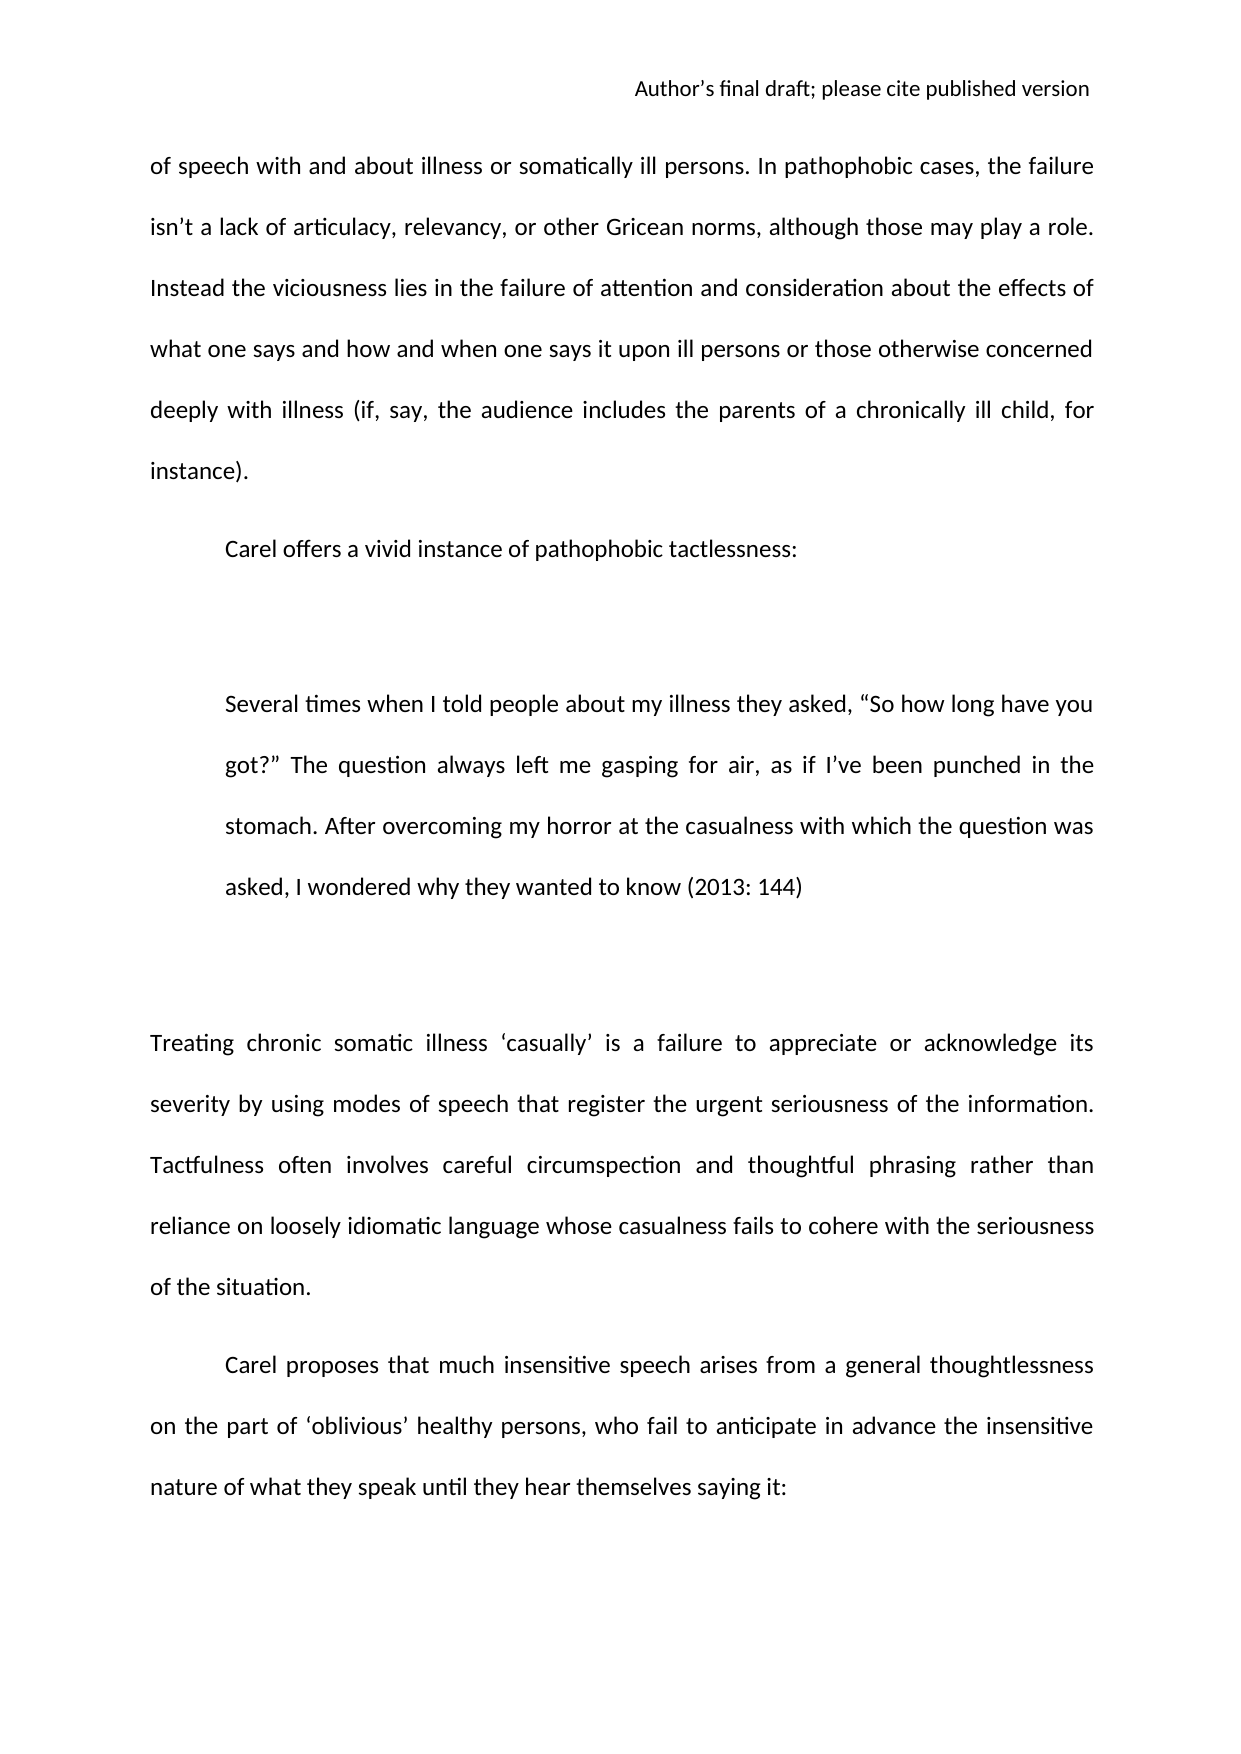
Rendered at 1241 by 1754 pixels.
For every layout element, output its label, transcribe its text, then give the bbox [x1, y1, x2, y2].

text Carel offers a vivid instance of pathophobic tactlessness: [150, 533, 1096, 563]
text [150, 150, 1096, 486]
list Several times when I told people about my illness they asked, “So how long have you got?” The question always left me gasping for air, as if I’ve been punched in the stomach. After overcoming my horror at the casualness with which the question was asked, I wondered why they wanted to know (2013: 144) [225, 688, 1096, 902]
text Treating chronic somatic illness ‘casually’ is a failure to appreciate or acknowledge its severity by using modes of speech that register the urgent seriousness of the information. Tactfulness often involves careful circumspection and thoughtful phrasing rather than reliance on loosely idiomatic language whose casualness fails to cohere with the seriousness of the situation. [150, 1027, 1096, 1302]
text Carel proposes that much insensitive speech arises from a general thoughtlessness on the part of ‘oblivious’ healthy persons, who fail to anticipate in advance the insensitive nature of what they speak until they hear themselves saying it: [150, 1349, 1096, 1501]
